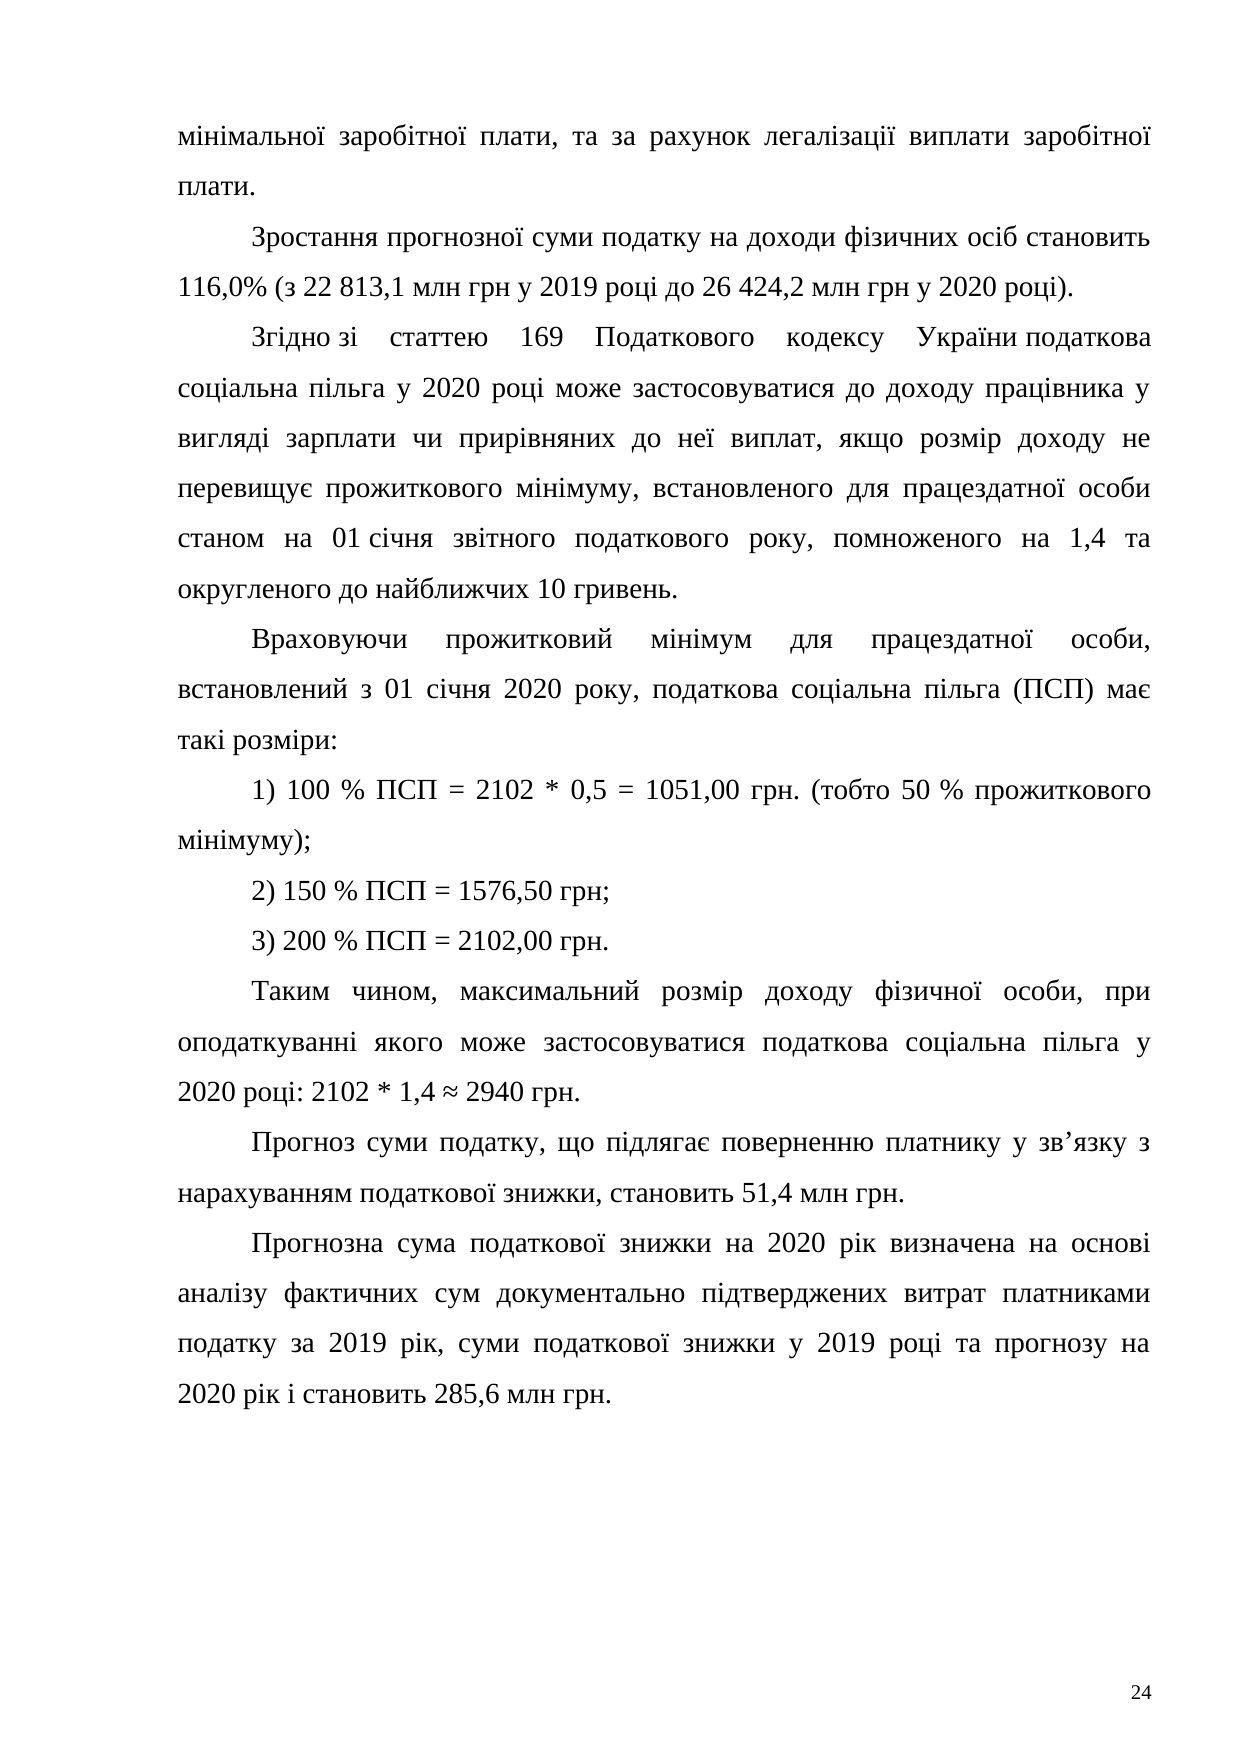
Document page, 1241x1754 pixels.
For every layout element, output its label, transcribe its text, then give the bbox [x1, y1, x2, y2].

text Прогноз суми податку, що підлягає поверненню платнику у зв’язку з нарахуванням податкової знижки, становить 51,4 млн грн. [177, 1124, 1152, 1208]
text Згідно зі статтею 169 Податкового кодексу України податкова соціальна пільга у 2020 році може застосовуватися до доходу працівника у вигляді зарплати чи прирівняних до неї виплат, якщо розмір доходу не перевищує прожиткового мінімуму, встановленого для працездатної особи станом на 01 січня звітного податкового року, помноженого на 1,4 та округленого до найближчиx 10 гривень. [177, 319, 1152, 604]
text 2) 150 % ПCП = 1576,50 гpн; [177, 873, 1152, 906]
text Таким чином, максимальний розмір доходу фізичної особи, при оподаткуванні якого може застосовуватися податкова соціальна пільга у 2020 році: 2102 * 1,4 ≈ 2940 грн. [177, 973, 1152, 1108]
text 1) 100 % ПСП = 2102 * 0,5 = 1051,00 грн. (тобто 50 % прожиткового мінімуму); [177, 772, 1152, 856]
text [177, 118, 1152, 202]
text Прогнозна сума податкової знижки на 2020 рік визначена на основі аналізу фактичних сум документально підтверджених витрат платниками податку за 2019 рік, суми податкової знижки у 2019 році та прогнозу на 2020 рік і становить 285,6 млн грн. [177, 1225, 1152, 1409]
text 3) 200 % ПCП = 2102,00 гpн. [177, 923, 1152, 957]
text Враховуючи прожитковий мінімум для працездатної особи, встановлений з 01 січня 2020 року, податкова соціальна пільга (ПСП) має такі розміри: [177, 621, 1152, 755]
text Зростання прогнозної суми податку на доходи фізичних осіб становить 116,0% (з 22 813,1 млн грн у 2019 році до 26 424,2 млн грн у 2020 році). [177, 219, 1152, 303]
